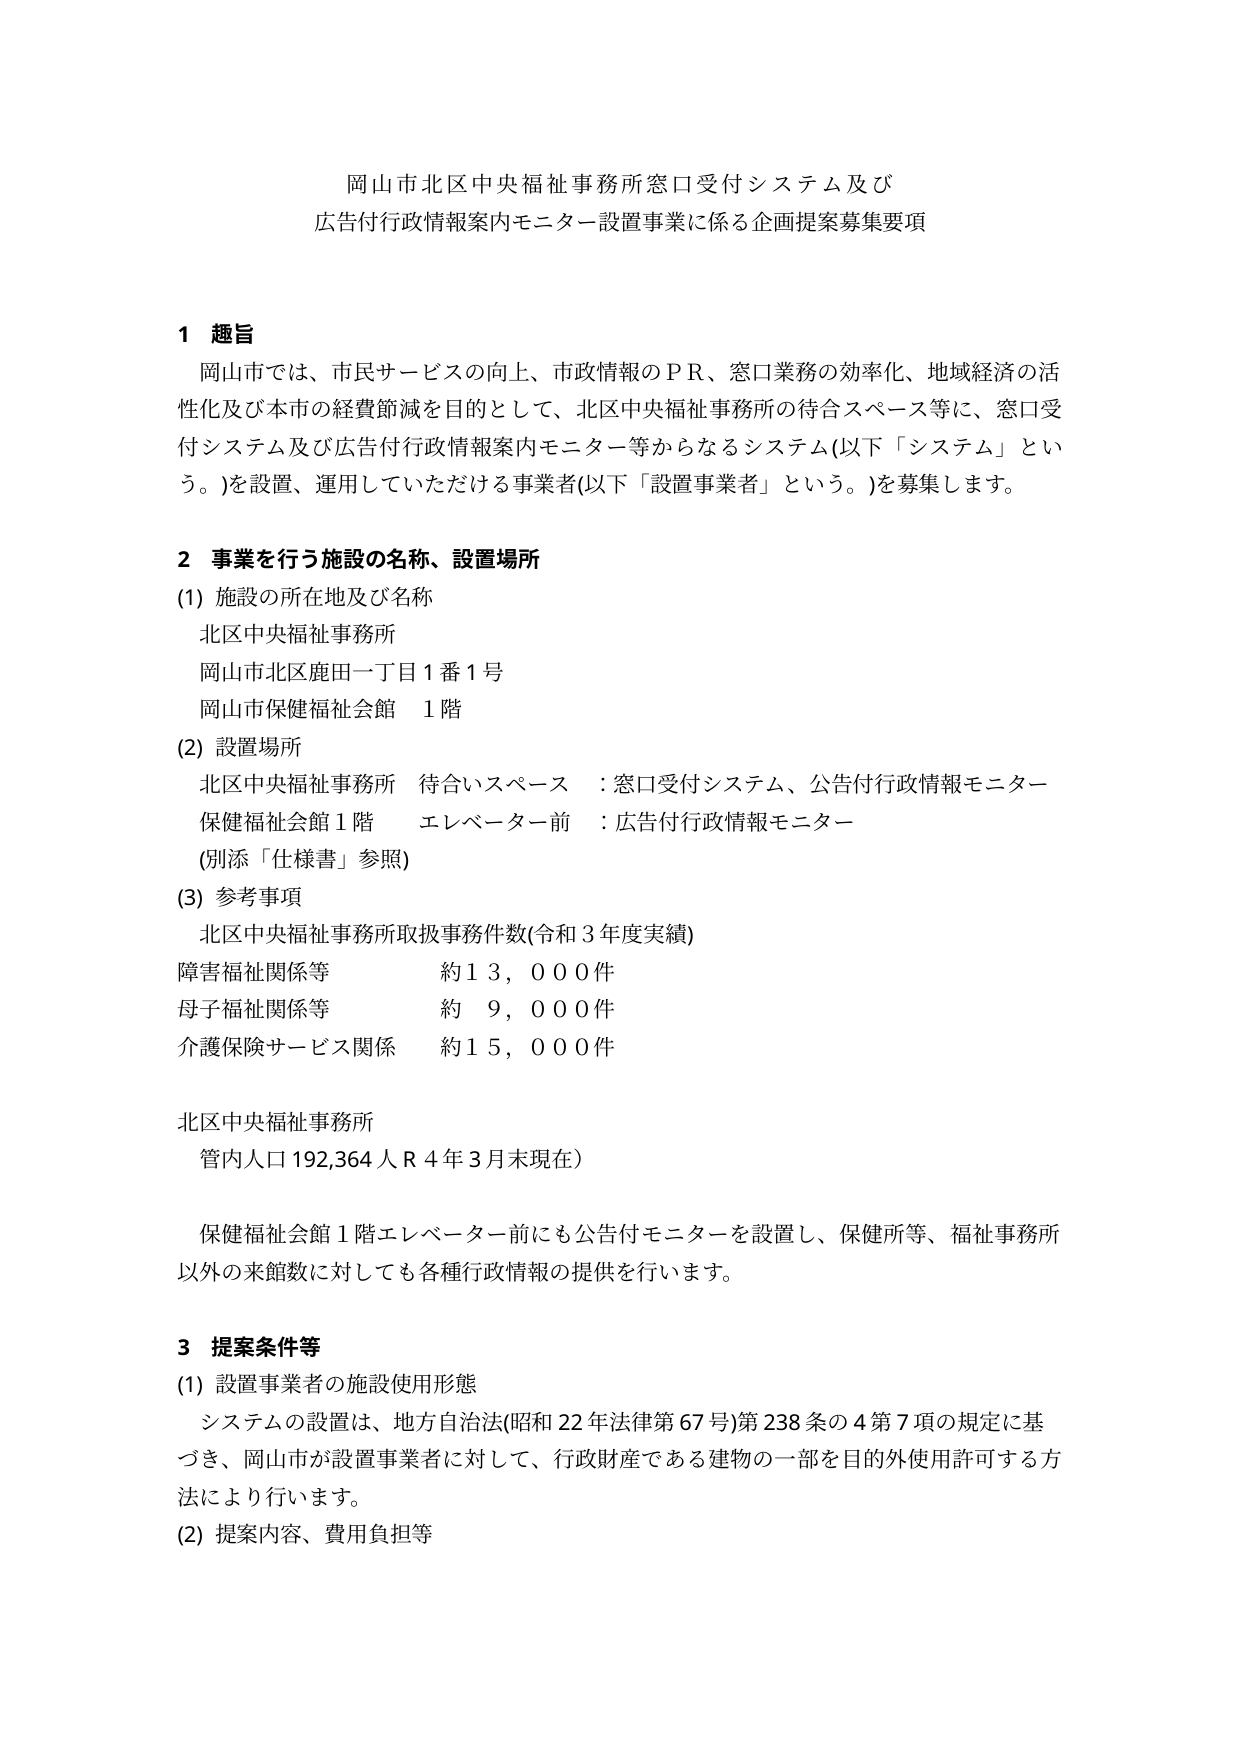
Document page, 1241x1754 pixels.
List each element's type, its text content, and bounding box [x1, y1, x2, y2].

text 3 提案条件等 [177, 1327, 1063, 1364]
text 障害福祉関係等 約１３，０００件 [177, 952, 1063, 989]
text 保健福祉会館１階エレベーター前にも公告付モニターを設置し、保健所等、福祉事務所以外の来館数に対しても各種行政情報の提供を行います。 [177, 1214, 1063, 1289]
text 岡山市北区鹿田一丁目1番1号 [177, 652, 1063, 689]
text 保健福祉会館１階 エレベーター前 ：広告付行政情報モニター [177, 802, 1063, 839]
text システムの設置は、地方自治法(昭和22年法律第67号)第238条の4第7項の規定に基 [177, 1402, 1063, 1439]
text 広告付行政情報案内モニター設置事業に係る企画提案募集要項 [177, 202, 1063, 239]
text 北区中央福祉事務所 [177, 1102, 1063, 1139]
text 岡山市北区中央福祉事務所窓口受付システム及び [177, 164, 1063, 202]
text (別添「仕様書」参照) [177, 839, 1063, 877]
text 北区中央福祉事務所 待合いスペース ：窓口受付システム、公告付行政情報モニター [177, 764, 1063, 802]
list 設置場所 [177, 727, 1063, 764]
text 岡山市では、市民サービスの向上、市政情報のＰＲ、窓口業務の効率化、地域経済の活性化及び本市の経費節減を目的として、北区中央福祉事務所の待合スペース等に、窓口受付システム及び広告付行政情報案内モニター等からなるシステム(以下「システム」という。)を設置、運用していただける事業者(以下「設置事業者」という。)を募集します。 [177, 352, 1063, 502]
text 2 事業を行う施設の名称、設置場所 [177, 539, 1063, 577]
list 参考事項 [177, 877, 1063, 914]
list 設置事業者の施設使用形態 [177, 1364, 1063, 1402]
list 提案内容、費用負担等 [177, 1514, 1063, 1552]
text 介護保険サービス関係 約１５，０００件 [177, 1027, 1063, 1064]
text 北区中央福祉事務所 [177, 614, 1063, 652]
text 岡山市保健福祉会館 １階 [177, 689, 1063, 727]
text 管内人口192,364人R４年3月末現在） [177, 1139, 1063, 1177]
text 北区中央福祉事務所取扱事務件数(令和３年度実績) [177, 914, 1063, 952]
list 施設の所在地及び名称 [177, 577, 1063, 614]
text 1 趣旨 [177, 314, 1063, 352]
text 母子福祉関係等 約 ９，０００件 [177, 989, 1063, 1027]
text づき、岡山市が設置事業者に対して、行政財産である建物の一部を目的外使用許可する方法により行います。 [177, 1439, 1063, 1514]
